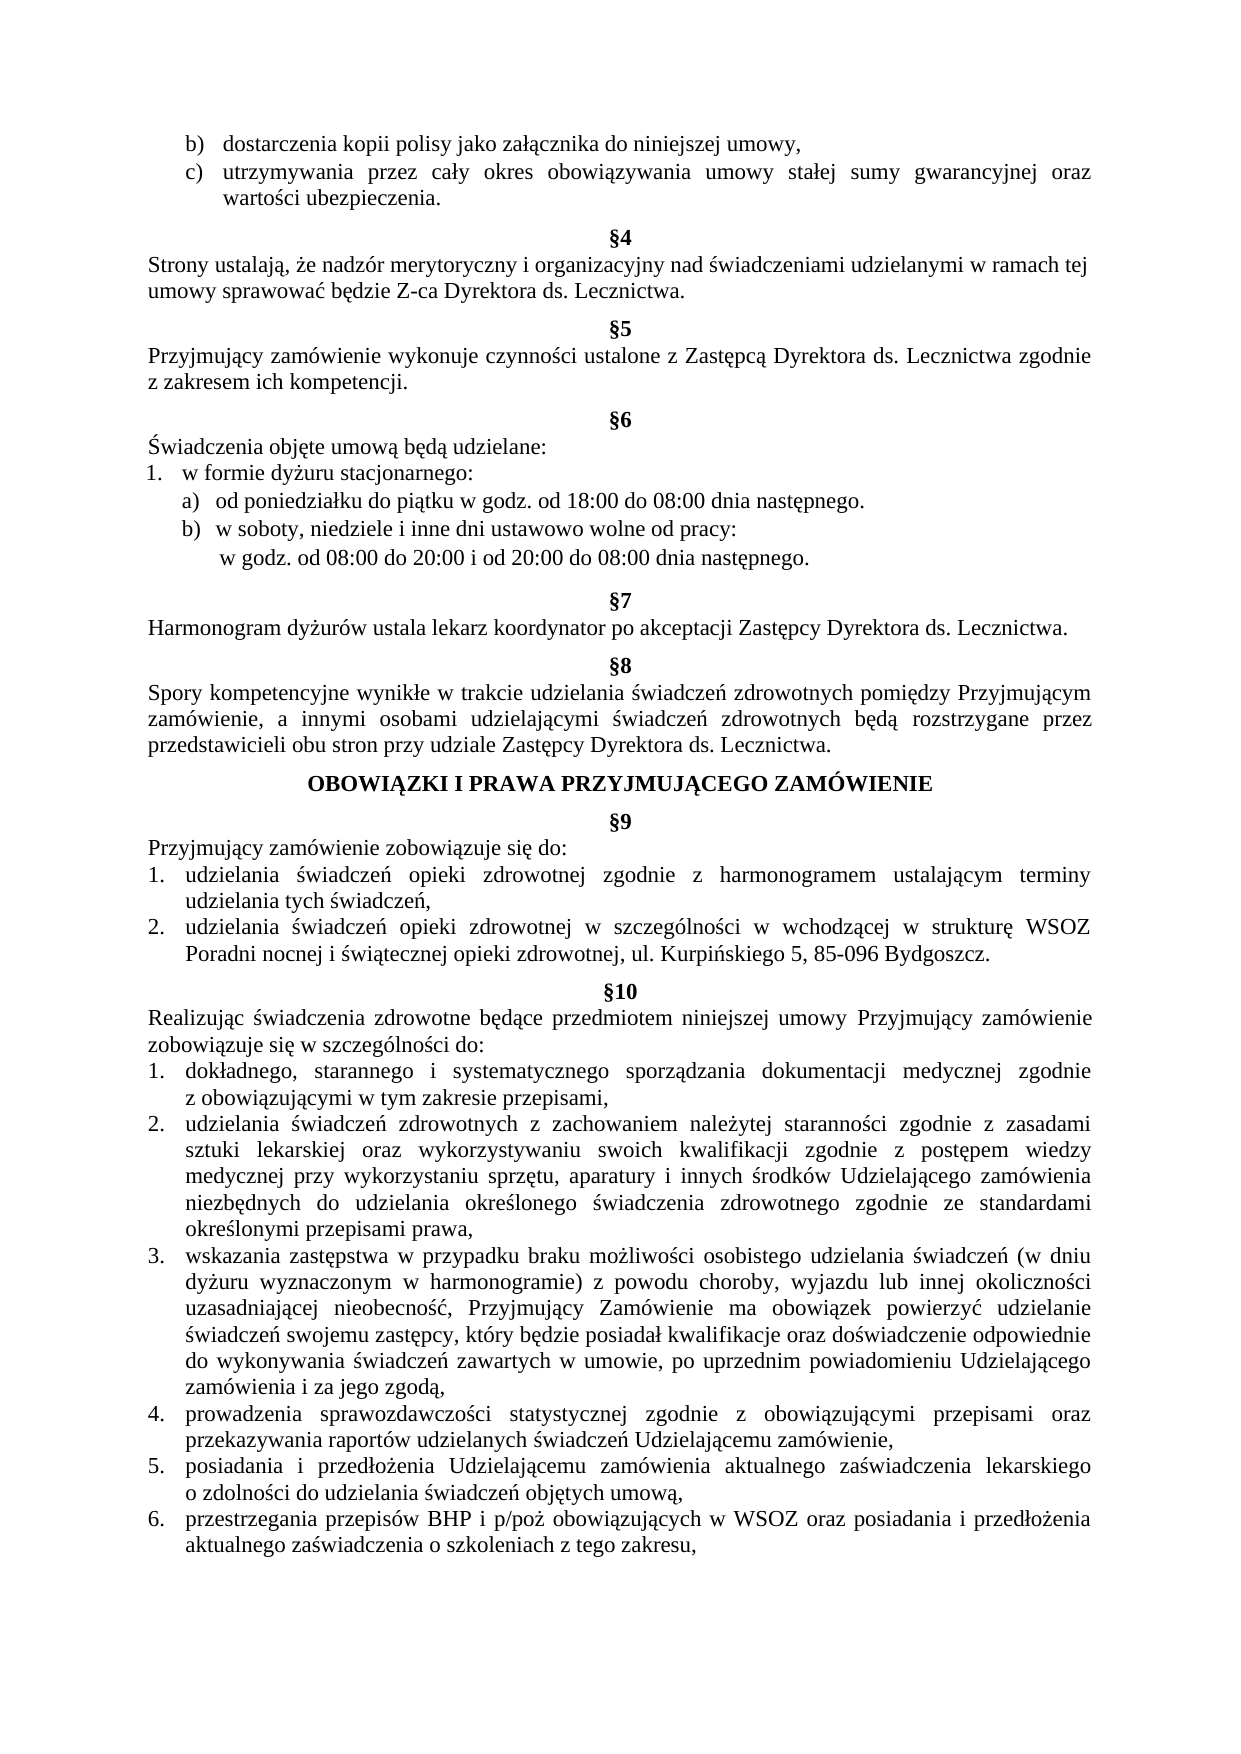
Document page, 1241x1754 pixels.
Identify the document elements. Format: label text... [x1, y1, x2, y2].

text w godz. od 08:00 do 20:00 i od 20:00 do 08:00 dnia następnego. [182, 544, 1092, 570]
text §7 [148, 588, 1092, 614]
list prowadzenia sprawozdawczości statystycznej zgodnie z obowiązującymi przepisami oraz przekazywania raportów udzielanych świadczeń Udzielającemu zamówienie, [148, 1400, 1092, 1452]
text Spory kompetencyjne wynikłe w trakcie udzielania świadczeń zdrowotnych pomiędzy Przyjmującym zamówienie, a innymi osobami udzielającymi świadczeń zdrowotnych będą rozstrzygane przez przedstawicieli obu stron przy udziale Zastępcy Dyrektora ds. Lecznictwa. [148, 679, 1092, 758]
text Strony ustalają, że nadzór merytoryczny i organizacyjny nad świadczeniami udzielanymi w ramach tej umowy sprawować będzie Z-ca Dyrektora ds. Lecznictwa. [148, 251, 1092, 303]
text §4 [148, 224, 1092, 251]
text Przyjmujący zamówienie wykonuje czynności ustalone z Zastępcą Dyrektora ds. Lecznictwa zgodnie z zakresem ich kompetencji. [148, 342, 1092, 394]
list w soboty, niedziele i inne dni ustawowo wolne od pracy: [182, 516, 1092, 542]
list dokładnego, starannego i systematycznego sporządzania dokumentacji medycznej zgodnie z obowiązującymi w tym zakresie przepisami, [148, 1057, 1092, 1110]
list utrzymywania przez cały okres obowiązywania umowy stałej sumy gwarancyjnej oraz wartości ubezpieczenia. [185, 158, 1092, 211]
list wskazania zastępstwa w przypadku braku możliwości osobistego udzielania świadczeń (w dniu dyżuru wyznaczonym w harmonogramie) z powodu choroby, wyjazdu lub innej okoliczności uzasadniającej nieobecność, Przyjmujący Zamówienie ma obowiązek powierzyć udzielanie świadczeń swojemu zastępcy, który będzie posiadał kwalifikacje oraz doświadczenie odpowiednie do wykonywania świadczeń zawartych w umowie, po uprzednim powiadomieniu Udzielającego zamówienia i za jego zgodą, [148, 1242, 1092, 1400]
text OBOWIĄZKI I PRAWA PRZYJMUJĄCEGO ZAMÓWIENIE [148, 770, 1092, 796]
list w formie dyżuru stacjonarnego: [162, 459, 1092, 486]
text §5 [148, 316, 1092, 342]
list przestrzegania przepisów BHP i p/poż obowiązujących w WSOZ oraz posiadania i przedłożenia aktualnego zaświadczenia o szkoleniach z tego zakresu, [148, 1505, 1092, 1558]
text Przyjmujący zamówienie zobowiązuje się do: [148, 834, 1092, 861]
list dostarczenia kopii polisy jako załącznika do niniejszej umowy, [185, 130, 1092, 156]
list od poniedziałku do piątku w godz. od 18:00 do 08:00 dnia następnego. [182, 487, 1092, 514]
list udzielania świadczeń opieki zdrowotnej w szczególności w wchodzącej w strukturę WSOZ Poradni nocnej i świątecznej opieki zdrowotnej, ul. Kurpińskiego 5, 85-096 Bydgoszcz. [148, 913, 1092, 966]
text Świadczenia objęte umową będą udzielane: [148, 433, 1092, 459]
text §9 [148, 808, 1092, 834]
list posiadania i przedłożenia Udzielającemu zamówienia aktualnego zaświadczenia lekarskiego o zdolności do udzielania świadczeń objętych umową, [148, 1452, 1092, 1505]
list udzielania świadczeń opieki zdrowotnej zgodnie z harmonogramem ustalającym terminy udzielania tych świadczeń, [148, 861, 1092, 913]
text §8 [148, 652, 1092, 679]
text §10 [148, 978, 1092, 1004]
list udzielania świadczeń zdrowotnych z zachowaniem należytej staranności zgodnie z zasadami sztuki lekarskiej oraz wykorzystywaniu swoich kwalifikacji zgodnie z postępem wiedzy medycznej przy wykorzystaniu sprzętu, aparatury i innych środków Udzielającego zamówienia niezbędnych do udzielania określonego świadczenia zdrowotnego zgodnie ze standardami określonymi przepisami prawa, [148, 1110, 1092, 1242]
text Harmonogram dyżurów ustala lekarz koordynator po akceptacji Zastępcy Dyrektora ds. Lecznictwa. [148, 614, 1092, 640]
text Realizując świadczenia zdrowotne będące przedmiotem niniejszej umowy Przyjmujący zamówienie zobowiązuje się w szczególności do: [148, 1004, 1092, 1057]
text §6 [148, 407, 1092, 433]
